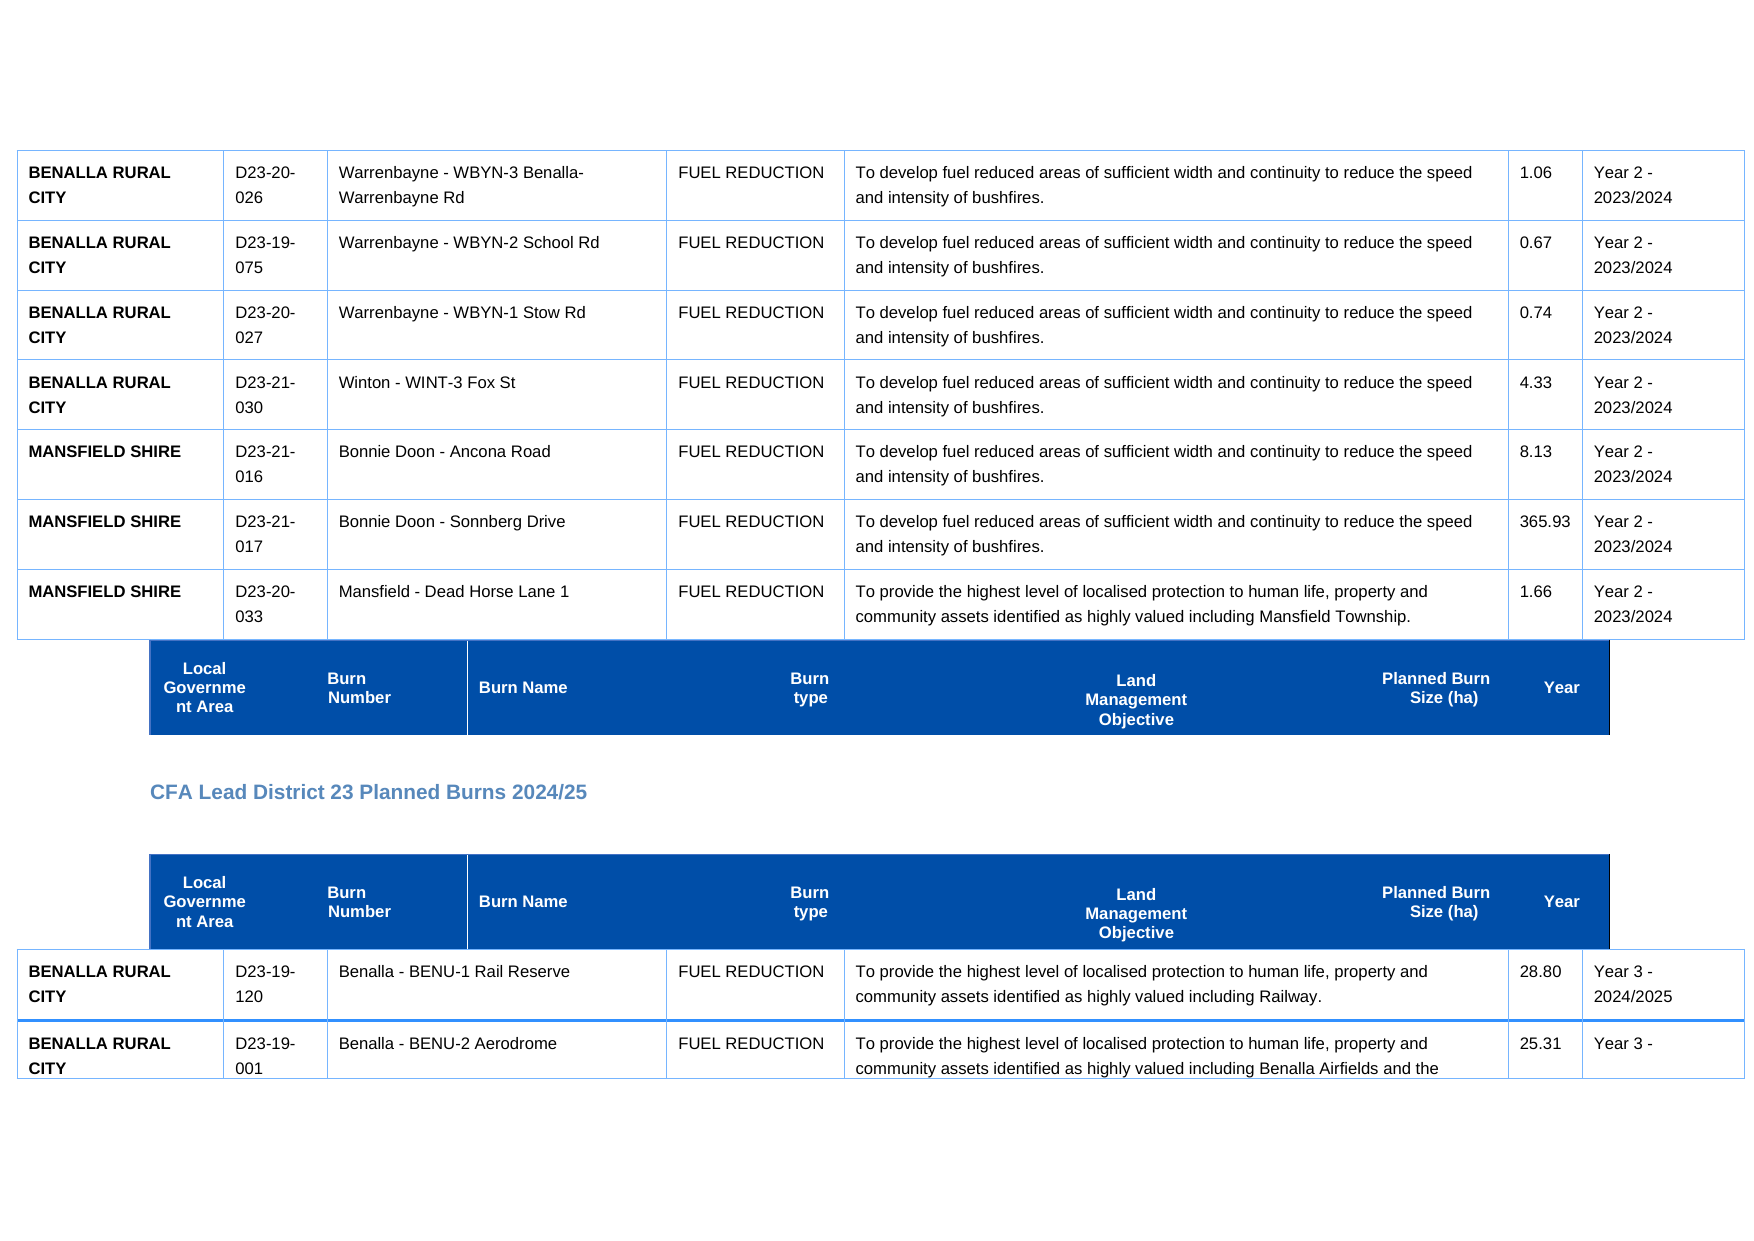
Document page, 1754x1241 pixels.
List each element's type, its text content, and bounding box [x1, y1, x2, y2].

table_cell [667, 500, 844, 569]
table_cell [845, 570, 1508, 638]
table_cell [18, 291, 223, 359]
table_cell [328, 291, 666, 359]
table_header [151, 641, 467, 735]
list CFA Lead District 23 Planned Burns 2024/25 [150, 779, 1609, 804]
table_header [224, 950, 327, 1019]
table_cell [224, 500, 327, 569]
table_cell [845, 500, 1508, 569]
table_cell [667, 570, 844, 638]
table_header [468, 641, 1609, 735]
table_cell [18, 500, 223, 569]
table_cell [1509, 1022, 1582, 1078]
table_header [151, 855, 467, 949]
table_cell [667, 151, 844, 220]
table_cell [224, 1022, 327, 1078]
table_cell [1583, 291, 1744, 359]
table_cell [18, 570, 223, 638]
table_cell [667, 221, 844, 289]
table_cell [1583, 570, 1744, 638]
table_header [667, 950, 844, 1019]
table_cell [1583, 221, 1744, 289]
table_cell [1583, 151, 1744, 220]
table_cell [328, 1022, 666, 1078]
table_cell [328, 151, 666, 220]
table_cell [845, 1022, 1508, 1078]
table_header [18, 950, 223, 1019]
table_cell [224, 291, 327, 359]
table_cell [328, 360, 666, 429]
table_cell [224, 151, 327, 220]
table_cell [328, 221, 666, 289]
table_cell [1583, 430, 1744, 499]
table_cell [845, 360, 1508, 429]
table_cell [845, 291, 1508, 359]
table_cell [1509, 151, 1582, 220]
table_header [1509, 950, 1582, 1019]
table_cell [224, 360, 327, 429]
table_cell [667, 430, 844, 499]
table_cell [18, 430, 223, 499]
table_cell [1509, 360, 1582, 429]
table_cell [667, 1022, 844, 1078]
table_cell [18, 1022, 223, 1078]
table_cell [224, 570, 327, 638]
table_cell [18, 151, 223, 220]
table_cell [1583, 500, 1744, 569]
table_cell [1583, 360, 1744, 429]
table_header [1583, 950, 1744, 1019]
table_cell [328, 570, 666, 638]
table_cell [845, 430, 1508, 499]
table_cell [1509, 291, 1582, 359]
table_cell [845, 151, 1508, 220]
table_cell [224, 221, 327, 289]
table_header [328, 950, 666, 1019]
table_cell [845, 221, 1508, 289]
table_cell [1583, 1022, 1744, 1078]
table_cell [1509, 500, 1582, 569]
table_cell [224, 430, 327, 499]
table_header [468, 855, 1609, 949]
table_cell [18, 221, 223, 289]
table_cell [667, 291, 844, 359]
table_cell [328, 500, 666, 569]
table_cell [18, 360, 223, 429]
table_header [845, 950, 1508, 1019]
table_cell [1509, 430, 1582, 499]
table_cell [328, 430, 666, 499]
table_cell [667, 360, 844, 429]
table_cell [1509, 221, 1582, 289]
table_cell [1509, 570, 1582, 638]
